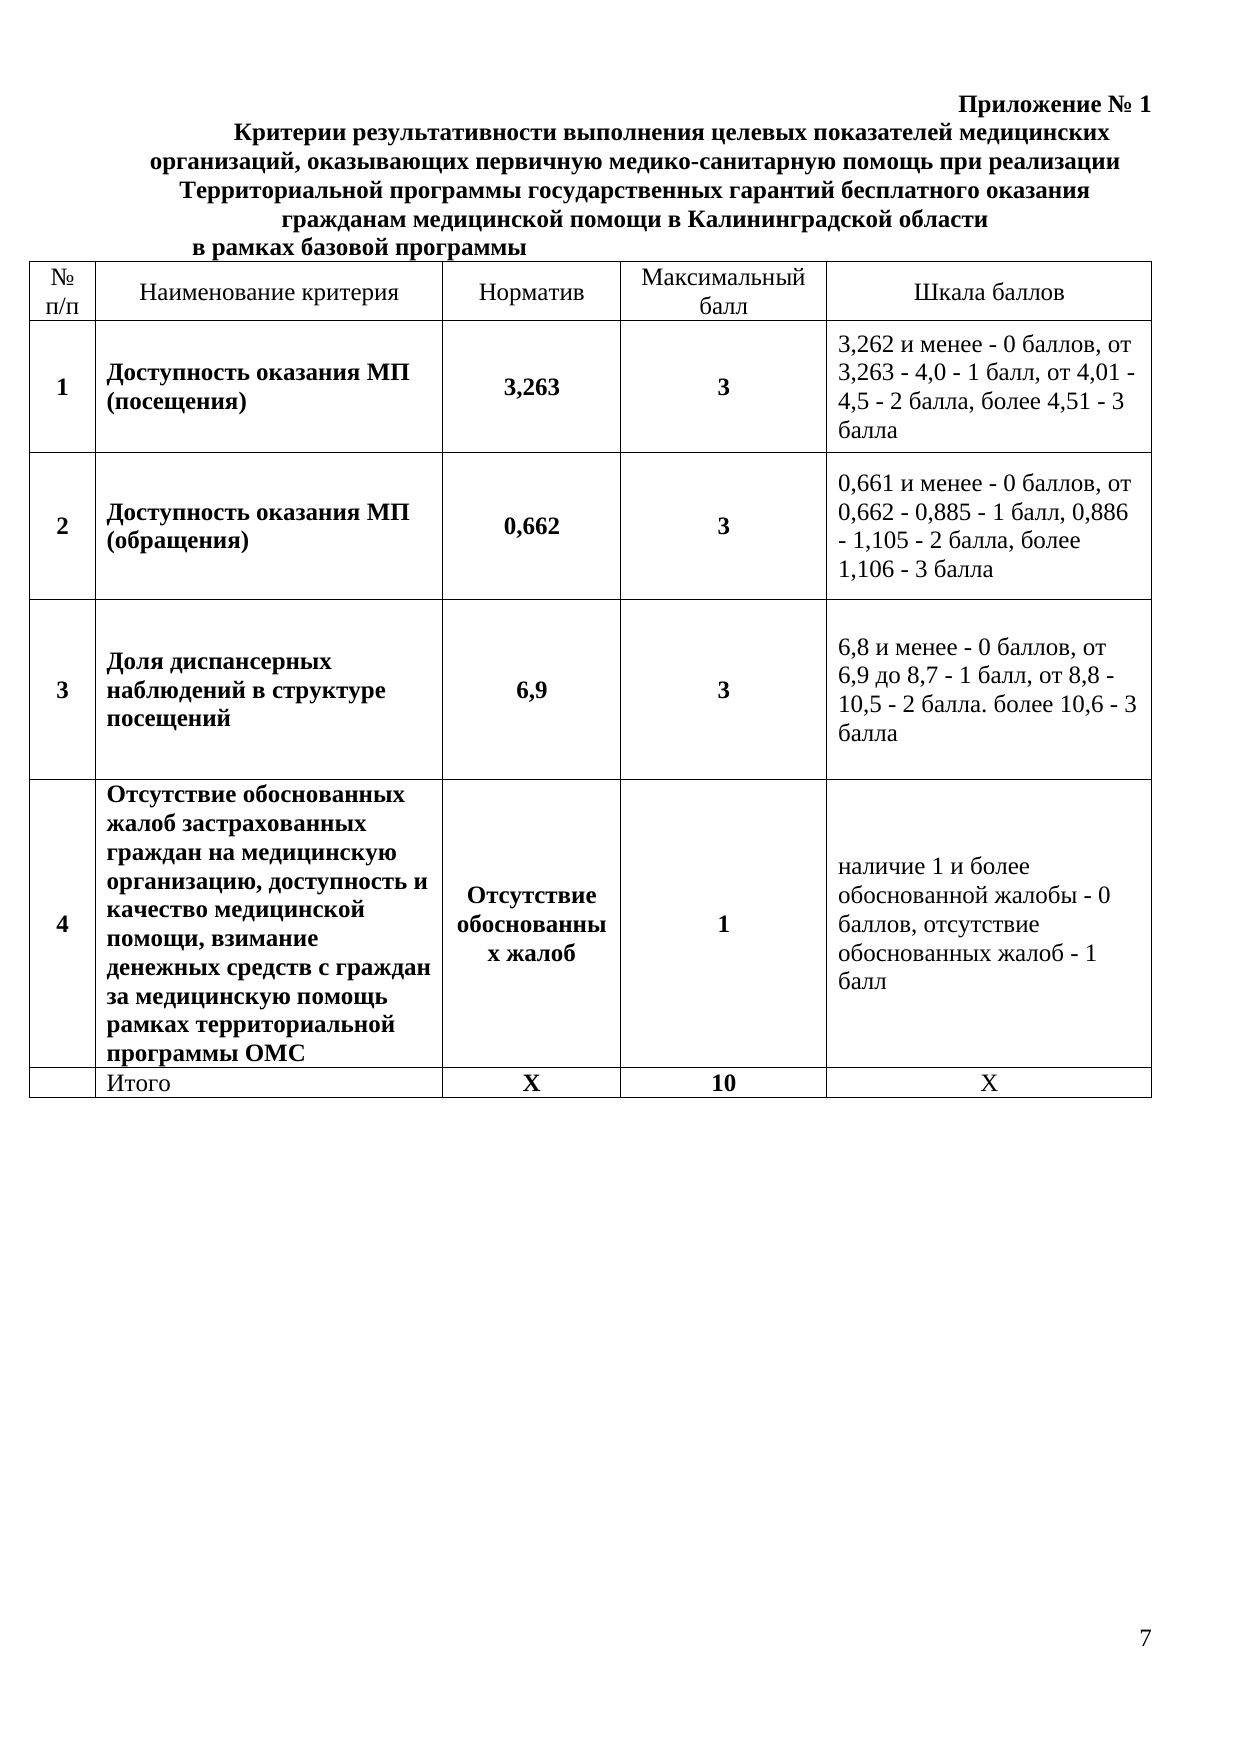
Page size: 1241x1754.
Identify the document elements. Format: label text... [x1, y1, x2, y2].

table_cell 2 [30, 453, 95, 598]
table_header Норматив [443, 262, 620, 320]
table_cell 4 [30, 780, 95, 1067]
table_cell 3 [621, 321, 826, 452]
table_cell 1 [621, 780, 826, 1067]
table_cell 10 [621, 1068, 826, 1097]
table_header Наименование критерия [96, 262, 442, 320]
table_cell 3,262 и менее - 0 баллов, от 3,263 - 4,0 - 1 балл, от 4,01 - 4,5 - 2 балла, более 4,51 - 3 балла [827, 321, 1151, 452]
table_cell 3 [30, 600, 95, 778]
text в рамках базовой программы [118, 232, 1152, 261]
table_cell 3 [621, 453, 826, 598]
table_cell Доля диспансерных наблюдений в структуре посещений [96, 600, 442, 778]
table_header № п/п [30, 262, 95, 320]
table_cell Итого [96, 1068, 442, 1097]
table_cell Отсутствие обоснованных жалоб застрахованных граждан на медицинскую организацию, доступность и качество медицинской помощи, взимание денежных средств с граждан за медицинскую помощь рамках территориальной программы ОМС [96, 780, 442, 1067]
table_cell Отсутствие обоснованных жалоб [443, 780, 620, 1067]
table_cell [30, 1068, 95, 1097]
table_cell 6,8 и менее - 0 баллов, от 6,9 до 8,7 - 1 балл, от 8,8 - 10,5 - 2 балла. более 10,6 - 3 балла [827, 600, 1151, 778]
table_cell 0,661 и менее - 0 баллов, от 0,662 - 0,885 - 1 балл, 0,886 - 1,105 - 2 балла, более 1,106 - 3 балла [827, 453, 1151, 598]
table_cell 0,662 [443, 453, 620, 598]
table_cell 1 [30, 321, 95, 452]
text Критерии результативности выполнения целевых показателей медицинских организаций, оказывающих первичную медико-санитарную помощь при реализации Территориальной программы государственных гарантий бесплатного оказания гражданам медицинской помощи в Калининградской области [118, 117, 1152, 232]
table_cell 6,9 [443, 600, 620, 778]
text Приложение № 1 [118, 89, 1152, 117]
table_cell Х [443, 1068, 620, 1097]
table_cell 3 [621, 600, 826, 778]
table_header Шкала баллов [827, 262, 1151, 320]
table_cell 3,263 [443, 321, 620, 452]
table_cell Доступность оказания МП (обращения) [96, 453, 442, 598]
table_cell наличие 1 и более обоснованной жалобы - 0 баллов, отсутствие обоснованных жалоб - 1 балл [827, 780, 1151, 1067]
table_cell Х [827, 1068, 1151, 1097]
table_cell Доступность оказания МП (посещения) [96, 321, 442, 452]
table_header Максимальный балл [621, 262, 826, 320]
